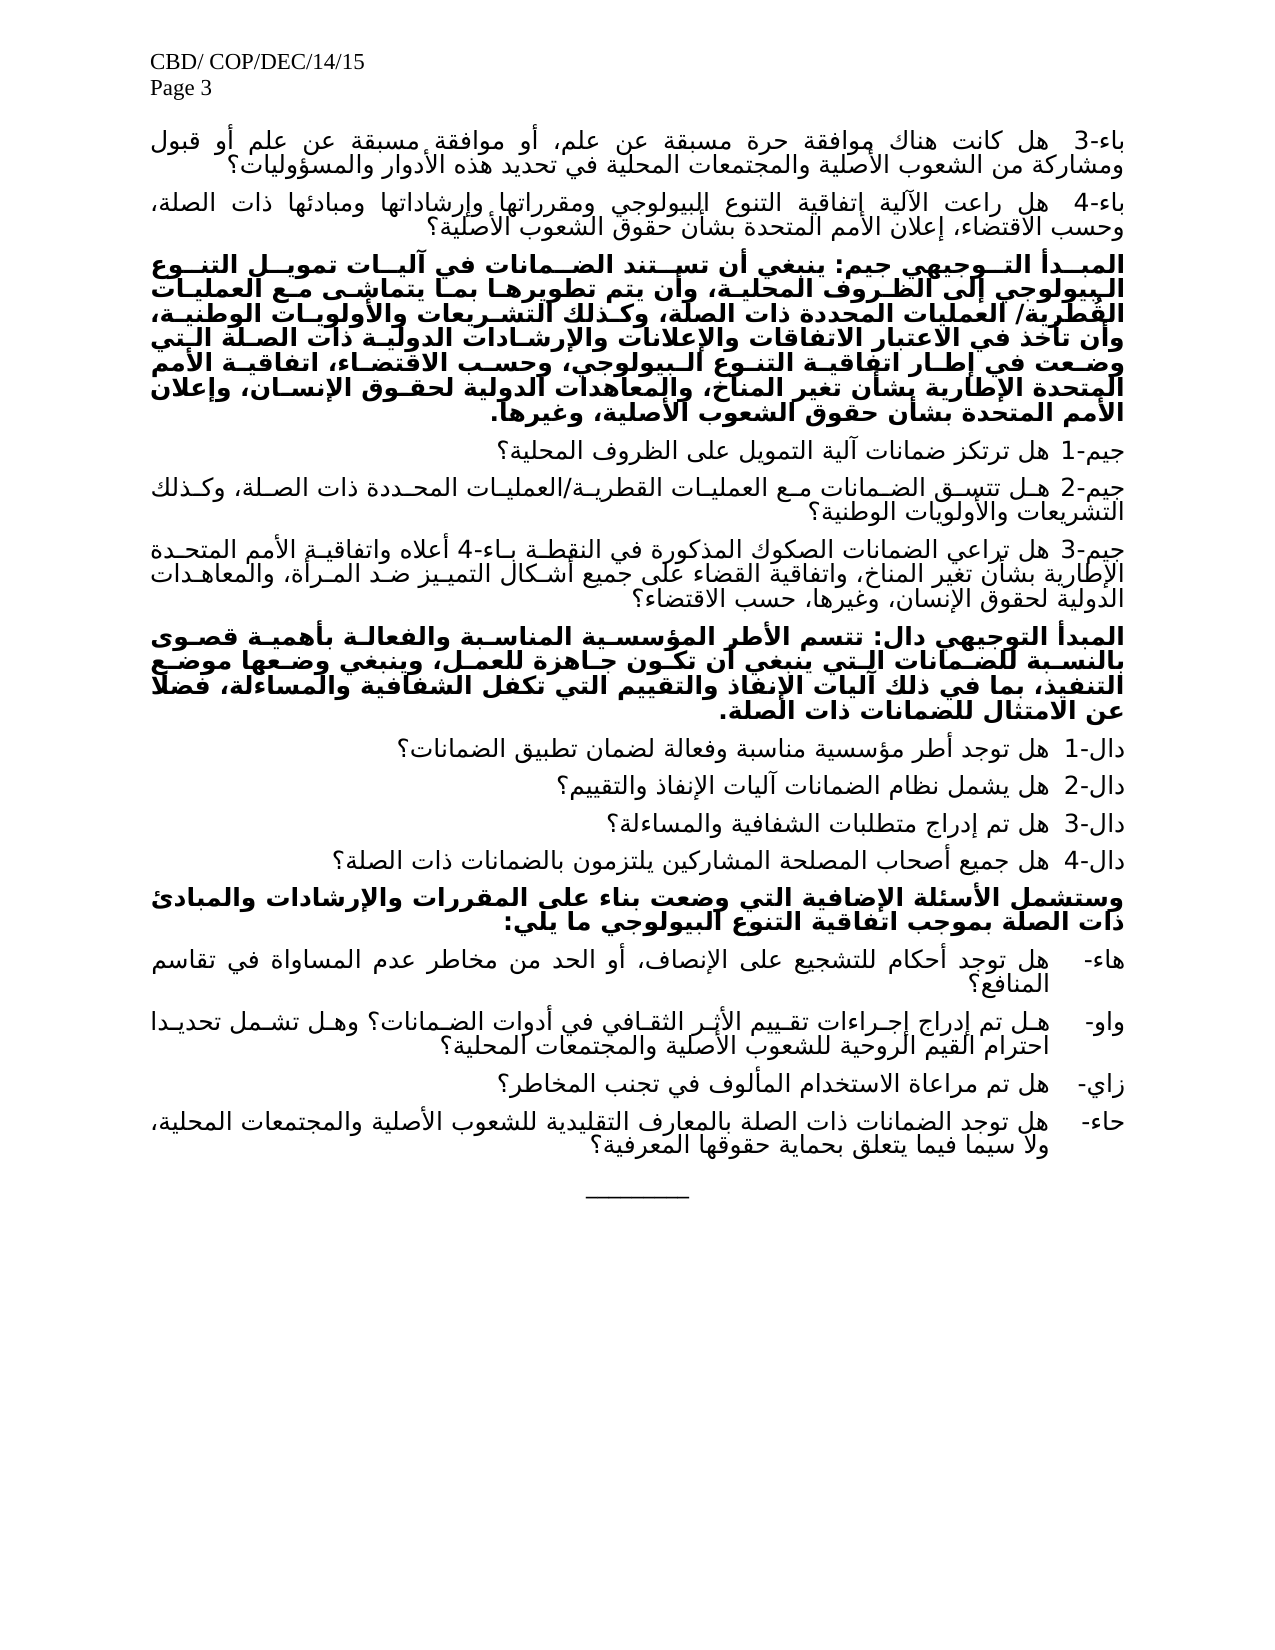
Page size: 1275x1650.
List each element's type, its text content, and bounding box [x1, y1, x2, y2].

text _________ [150, 1172, 1125, 1199]
text جيم-1 هل ترتكز ضمانات آلية التمويل على الظروف المحلية؟ [771, 440, 979, 464]
text دال-1 هل توجد أطر مؤسسية مناسبة وفعالة لضمان تطبيق الضمانات؟ [150, 738, 553, 762]
text دال-4 هل جميع أصحاب المصلحة المشاركين يلتزمون بالضمانات ذات الصلة؟ [150, 849, 1125, 874]
text واو- هل تم إدراج إجراءات تقييم الأثر الثقافي في أدوات الضمانات؟ وهل تشمل تحديدا احترام القيم الروحية للشعوب الأصلية والمجتمعات المحلية؟ [150, 1011, 1125, 1061]
text هاء- هل توجد أحكام للتشجيع على الإنصاف، أو الحد من مخاطر عدم المساواة في تقاسم المنافع؟ [150, 949, 1125, 998]
text زاي- هل تم مراعاة الاستخدام المألوف في تجنب المخاطر؟ [150, 1073, 526, 1098]
text وستشمل الأسئلة الإضافية التي وضعت بناء على المقررات والإرشادات والمبادئ ذات الصلة بموجب اتفاقية التنوع البيولوجي ما يلي: [150, 887, 1125, 936]
text دال-3 هل تم إدراج متطلبات الشفافية والمساءلة؟ [150, 812, 1125, 837]
text دال-2 هل يشمل نظام الضمانات آليات الإنفاذ والتقييم؟ [150, 775, 624, 800]
text جيم-1 هل ترتكز ضمانات آلية التمويل على الظروف المحلية؟ [635, 440, 802, 464]
text دال-2 هل يشمل نظام الضمانات آليات الإنفاذ والتقييم؟ [573, 775, 1125, 800]
text حاء- هل توجد الضمانات ذات الصلة بالمعارف التقليدية للشعوب الأصلية والمجتمعات المحلية، ولا سيما فيما يتعلق بحماية حقوقها المعرفية؟ [150, 1110, 1125, 1160]
text زاي- هل تم مراعاة الاستخدام المألوف في تجنب المخاطر؟ [739, 1073, 1125, 1098]
text جيم-2 هل تتسق الضمانات مع العمليات القطرية/العمليات المحددة ذات الصلة، وكذلك التشريعات والأولويات الوطنية؟ [150, 477, 1125, 527]
text جيم-3 هل تراعي الضمانات الصكوك المذكورة في النقطة باء-4 أعلاه واتفاقية الأمم المتحدة الإطارية بشأن تغير المناخ، واتفاقية القضاء على جميع أشكال التمييز ضد المرأة، والمعاهدات الدولية لحقوق الإنسان، وغيرها، حسب الاقتضاء؟ [150, 539, 1125, 613]
text جيم-1 هل ترتكز ضمانات آلية التمويل على الظروف المحلية؟ [150, 440, 646, 464]
text زاي- هل تم مراعاة الاستخدام المألوف في تجنب المخاطر؟ [513, 1073, 750, 1098]
text باء-3 هل كانت هناك موافقة حرة مسبقة عن علم، أو موافقة مسبقة عن علم أو قبول ومشاركة من الشعوب الأصلية والمجتمعات المحلية في تحديد هذه الأدوار والمسؤوليات؟ [150, 129, 1125, 179]
text المبدأ التوجيهي جيم: ينبغي أن تستند الضمانات في آليات تمويل التنوع البيولوجي إلى الظروف المحلية، وأن يتم تطويرها بما يتماشى مع العمليات القُطرية/ العمليات المحددة ذات الصلة، وكذلك التشريعات والأولويات الوطنية، وأن تأخذ في الاعتبار الاتفاقات والإعلانات والإرشادات الدولية ذات الصلة التي وضعت في إطار اتفاقية التنوع البيولوجي، وحسب الاقتضاء، اتفاقية الأمم المتحدة الإطارية بشأن تغير المناخ، والمعاهدات الدولية لحقوق الإنسان، وإعلان الأمم المتحدة بشأن حقوق الشعوب الأصلية، وغيرها. [150, 254, 1125, 427]
text باء-4 هل راعت الآلية اتفاقية التنوع البيولوجي ومقرراتها وإرشاداتها ومبادئها ذات الصلة، وحسب الاقتضاء، إعلان الأمم المتحدة بشأن حقوق الشعوب الأصلية؟ [150, 192, 1125, 241]
text جيم-1 هل ترتكز ضمانات آلية التمويل على الظروف المحلية؟ [960, 440, 1125, 464]
text دال-1 هل توجد أطر مؤسسية مناسبة وفعالة لضمان تطبيق الضمانات؟ [527, 738, 929, 762]
text دال-1 هل توجد أطر مؤسسية مناسبة وفعالة لضمان تطبيق الضمانات؟ [918, 738, 1125, 762]
text المبدأ التوجيهي دال: تتسم الأطر المؤسسية المناسبة والفعالة بأهمية قصوى بالنسبة للضمانات التي ينبغي أن تكون جاهزة للعمل، وينبغي وضعها موضع التنفيذ، بما في ذلك آليات الإنفاذ والتقييم التي تكفل الشفافية والمساءلة، فضلا عن الامتثال للضمانات ذات الصلة. [150, 626, 1125, 725]
